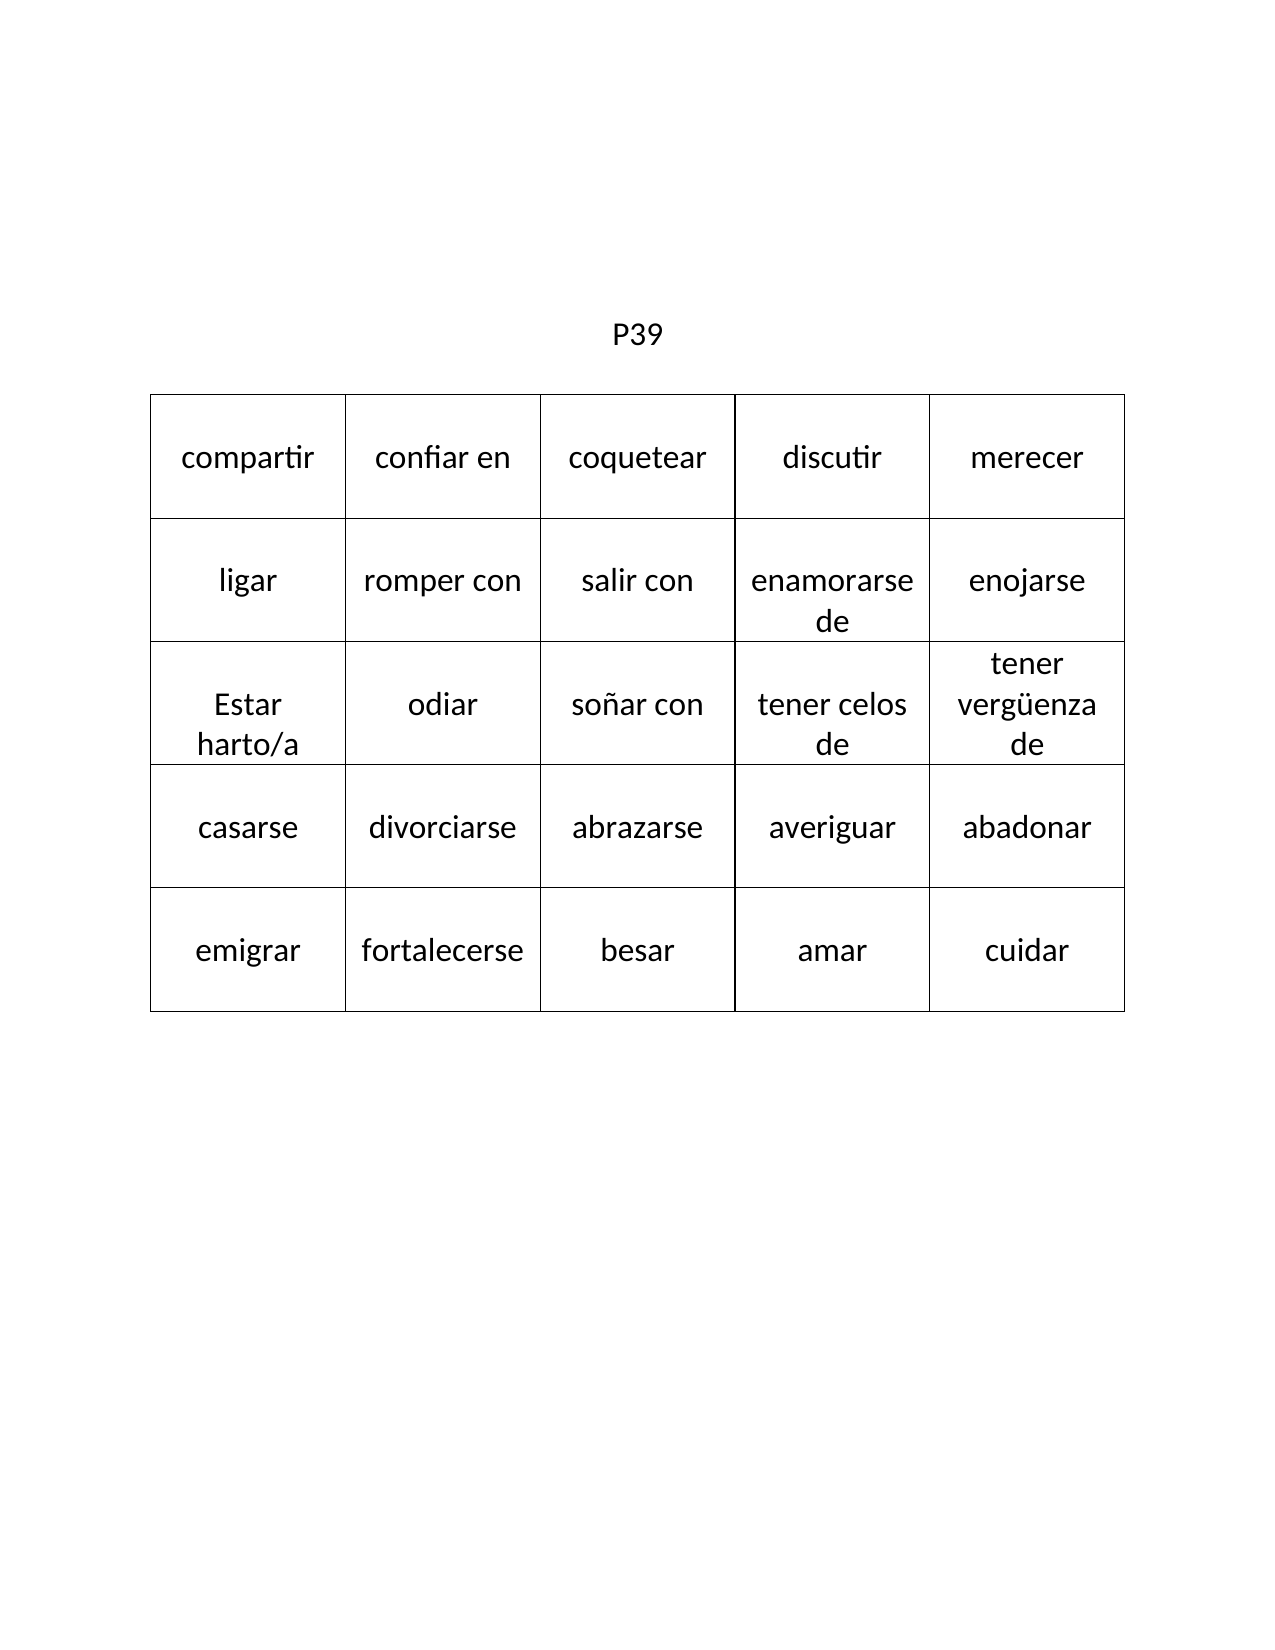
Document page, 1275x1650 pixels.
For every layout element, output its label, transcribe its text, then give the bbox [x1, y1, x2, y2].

table_header compartir [151, 395, 345, 518]
table_cell odiar [346, 642, 540, 764]
table_header coquetear [541, 395, 734, 518]
table_cell cuidar [930, 888, 1124, 1011]
table_header merecer [930, 395, 1124, 518]
table_cell Estar harto/a [151, 642, 345, 764]
table_cell salir con [541, 519, 734, 641]
table_header discutir [736, 395, 929, 518]
table_cell emigrar [151, 888, 345, 1011]
table_cell divorciarse [346, 765, 540, 887]
table_cell enojarse [930, 519, 1124, 641]
table_cell averiguar [736, 765, 929, 887]
table_cell abrazarse [541, 765, 734, 887]
table_cell tener vergüenza de [930, 642, 1124, 764]
table_cell romper con [346, 519, 540, 641]
text P39 [150, 313, 1125, 354]
table_cell tener celos de [736, 642, 929, 764]
table_cell amar [736, 888, 929, 1011]
table_cell abadonar [930, 765, 1124, 887]
table_cell enamorarse de [736, 519, 929, 641]
table_header confiar en [346, 395, 540, 518]
table_cell besar [541, 888, 734, 1011]
table_cell ligar [151, 519, 345, 641]
table_cell casarse [151, 765, 345, 887]
table_cell soñar con [541, 642, 734, 764]
table_cell fortalecerse [346, 888, 540, 1011]
